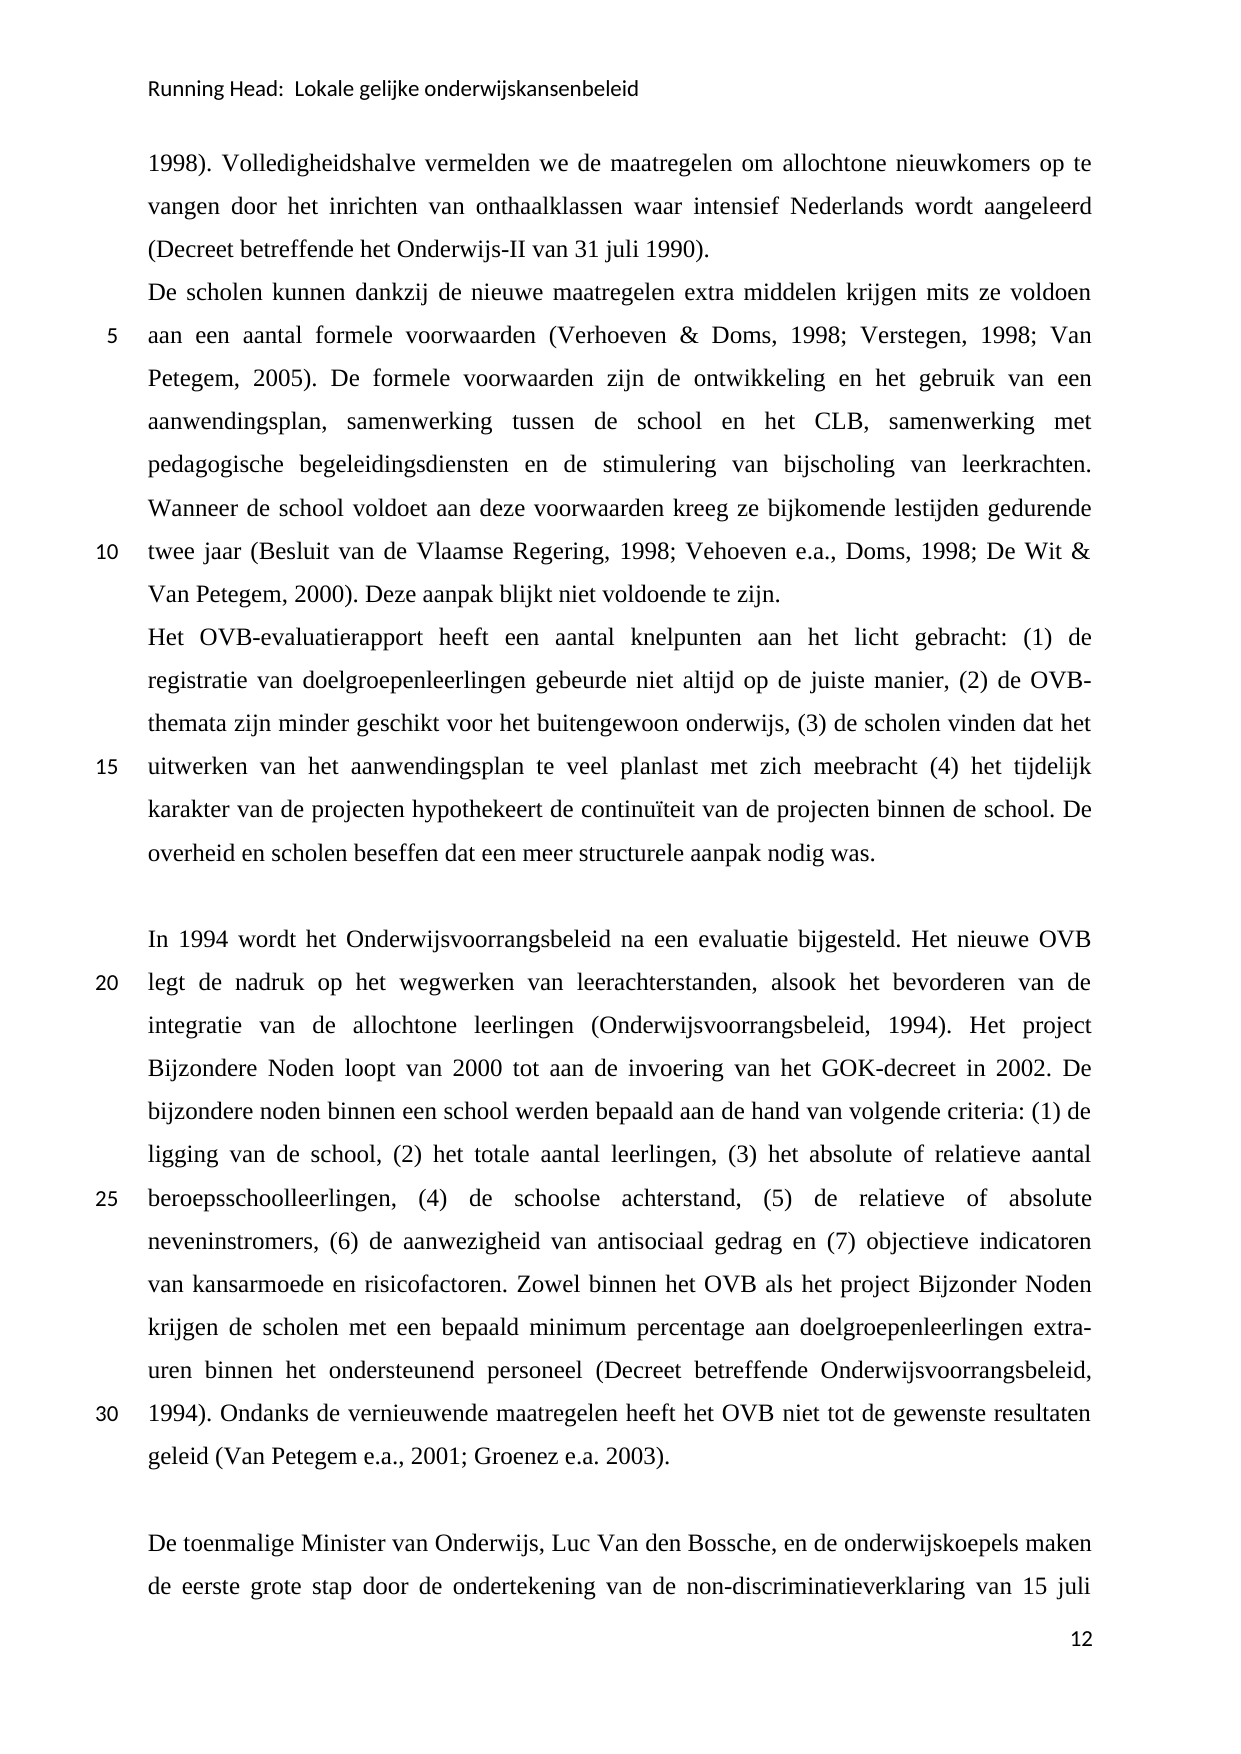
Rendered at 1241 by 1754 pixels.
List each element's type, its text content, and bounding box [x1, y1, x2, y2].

text De scholen kunnen dankzij de nieuwe maatregelen extra middelen krijgen mits ze voldoen aan een aantal formele voorwaarden (Verhoeven & Doms, 1998; Verstegen, 1998; Van Petegem, 2005). De formele voorwaarden zijn de ontwikkeling en het gebruik van een aanwendingsplan, samenwerking tussen de school en het CLB, samenwerking met pedagogische begeleidingsdiensten en de stimulering van bijscholing van leerkrachten. Wanneer de school voldoet aan deze voorwaarden kreeg ze bijkomende lestijden gedurende twee jaar (Besluit van de Vlaamse Regering, 1998; Vehoeven e.a., Doms, 1998; De Wit & Van Petegem, 2000). Deze aanpak blijkt niet voldoende te zijn. [148, 277, 1093, 608]
text In 1994 wordt het Onderwijsvoorrangsbeleid na een evaluatie bijgesteld. Het nieuwe OVB legt de nadruk op het wegwerken van leerachterstanden, alsook het bevorderen van de integratie van de allochtone leerlingen (Onderwijsvoorrangsbeleid, 1994). Het project Bijzondere Noden loopt van 2000 tot aan de invoering van het GOK-decreet in 2002. De bijzondere noden binnen een school werden bepaald aan de hand van volgende criteria: (1) de ligging van de school, (2) het totale aantal leerlingen, (3) het absolute of relatieve aantal beroepsschoolleerlingen, (4) de schoolse achterstand, (5) de relatieve of absolute neveninstromers, (6) de aanwezigheid van antisociaal gedrag en (7) objectieve indicatoren van kansarmoede en risicofactoren. Zowel binnen het OVB als het project Bijzonder Noden krijgen de scholen met een bepaald minimum percentage aan doelgroepenleerlingen extra-uren binnen het ondersteunend personeel (Decreet betreffende Onderwijsvoorrangsbeleid, 1994). Ondanks de vernieuwende maatregelen heeft het OVB niet tot de gewenste resultaten geleid (Van Petegem e.a., 2001; Groenez e.a. 2003). [148, 924, 1093, 1470]
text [148, 1528, 1093, 1599]
text Het OVB-evaluatierapport heeft een aantal knelpunten aan het licht gebracht: (1) de registratie van doelgroepenleerlingen gebeurde niet altijd op de juiste manier, (2) de OVB-themata zijn minder geschikt voor het buitengewoon onderwijs, (3) de scholen vinden dat het uitwerken van het aanwendingsplan te veel planlast met zich meebracht (4) het tijdelijk karakter van de projecten hypothekeert de continuïteit van de projecten binnen de school. De overheid en scholen beseffen dat een meer structurele aanpak nodig was. [148, 622, 1093, 866]
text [148, 148, 1093, 263]
